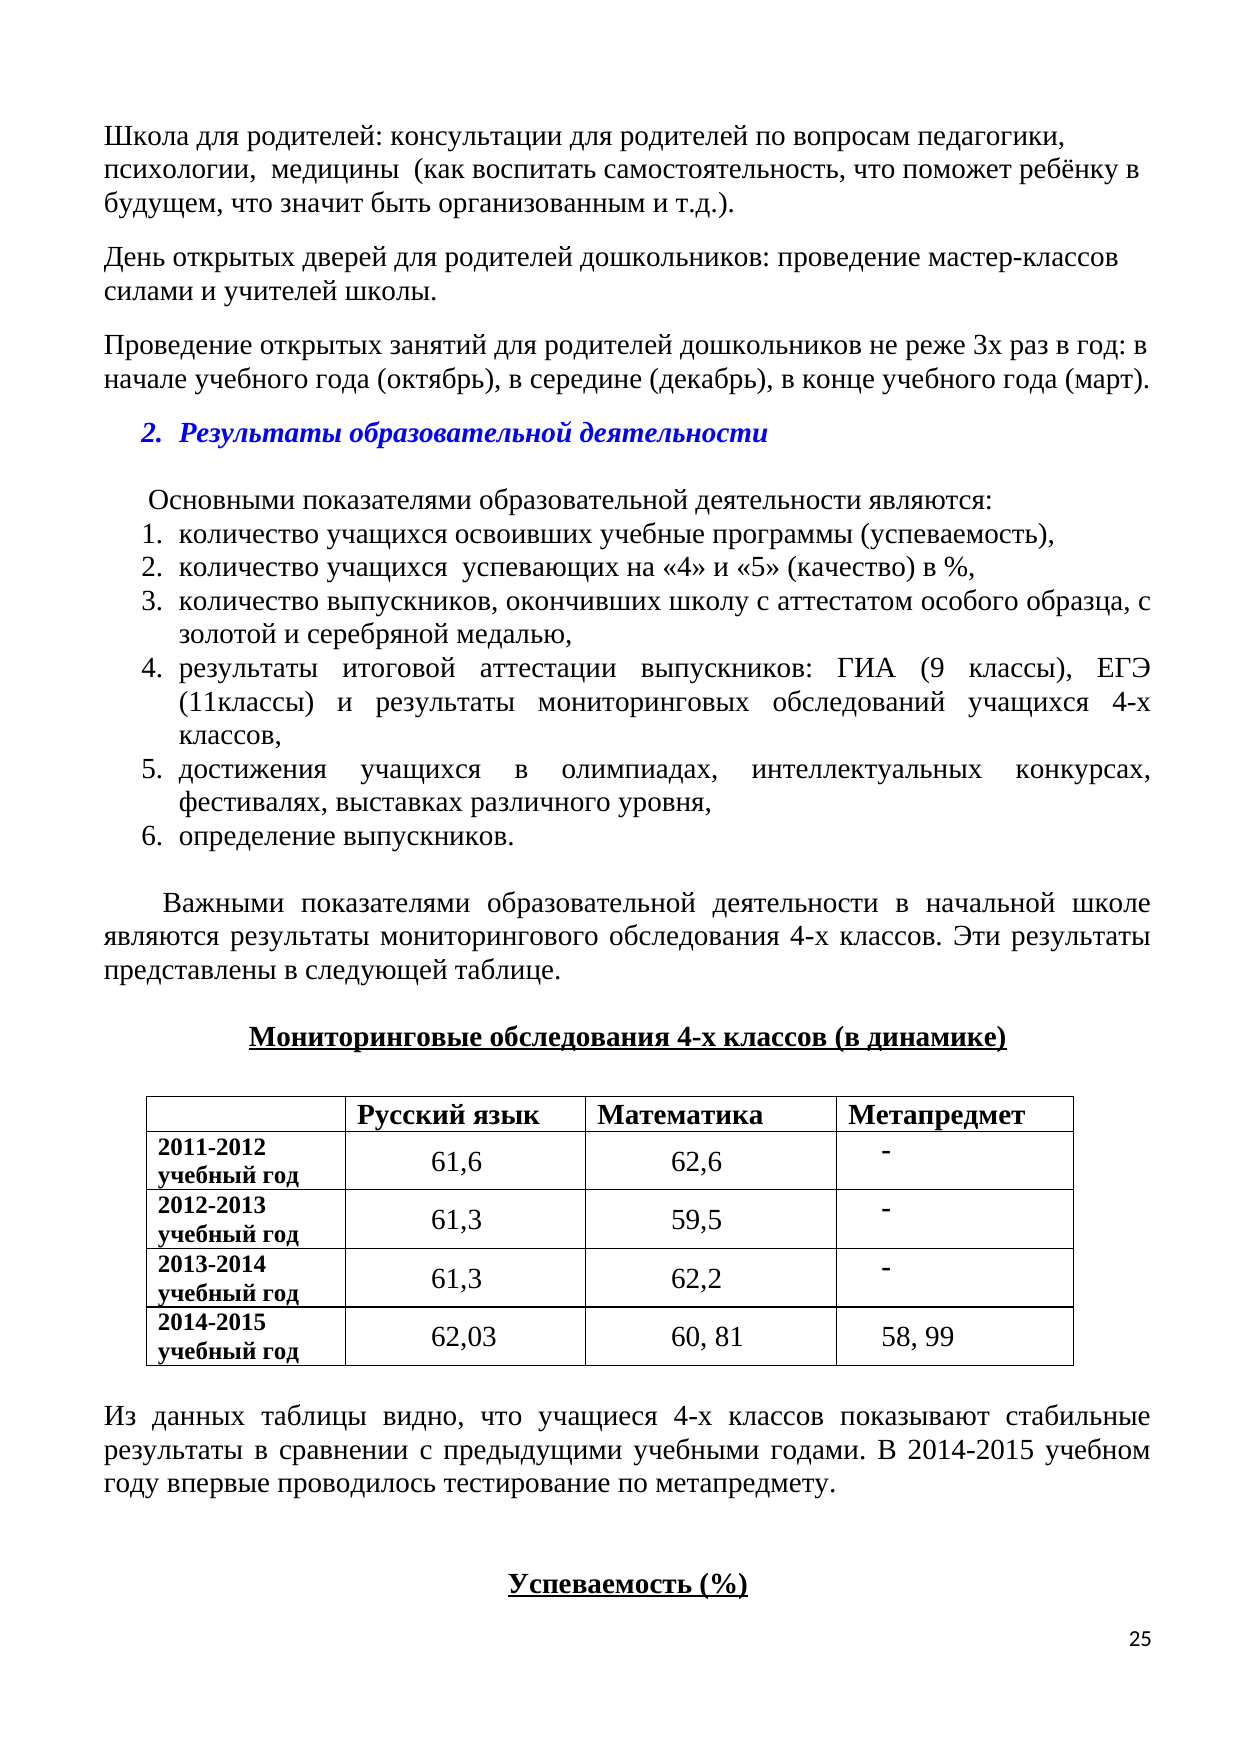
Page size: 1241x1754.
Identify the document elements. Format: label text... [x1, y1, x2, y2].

table_cell 61,6 [346, 1132, 585, 1189]
table_cell 2012-2013 учебный год [147, 1190, 345, 1248]
table_cell - [837, 1190, 1073, 1248]
table_cell 61,3 [346, 1249, 585, 1306]
table_cell - [837, 1249, 1073, 1306]
table_cell 62,2 [586, 1249, 836, 1306]
table_header Русский язык [346, 1097, 585, 1131]
table_cell 62,03 [346, 1308, 585, 1365]
text День открытых дверей для родителей дошкольников: проведение мастер-классов силами и учителей школы. [103, 239, 1152, 307]
table_cell 61,3 [346, 1190, 585, 1248]
table_cell 59,5 [586, 1190, 836, 1248]
list результаты итоговой аттестации выпускников: ГИА (9 классы), ЕГЭ (11классы) и результаты мониторинговых обследований учащихся 4-х классов, [141, 650, 1152, 751]
list достижения учащихся в олимпиадах, интеллектуальных конкурсах, фестивалях, выставках различного уровня, [141, 751, 1152, 818]
text Основными показателями образовательной деятельности являются: [103, 482, 1152, 516]
list Результаты образовательной деятельности [141, 415, 1152, 449]
table_header Метапредмет [837, 1097, 1073, 1131]
table_cell 58, 99 [837, 1308, 1073, 1365]
list количество учащихся освоивших учебные программы (успеваемость), [141, 516, 1152, 549]
text Успеваемость (%) [103, 1566, 1152, 1599]
table_cell 2014-2015 учебный год [147, 1308, 345, 1365]
table_cell 62,6 [586, 1132, 836, 1189]
text Проведение открытых занятий для родителей дошкольников не реже 3х раз в год: в начале учебного года (октябрь), в середине (декабрь), в конце учебного года (март). [103, 327, 1152, 394]
list количество учащихся успевающих на «4» и «5» (качество) в %, [141, 549, 1152, 583]
text Мониторинговые обследования 4-х классов (в динамике) [103, 1019, 1152, 1053]
table_cell 2013-2014 учебный год [147, 1249, 345, 1306]
list количество выпускников, окончивших школу с аттестатом особого образца, с золотой и серебряной медалью, [141, 583, 1152, 650]
list определение выпускников. [141, 818, 1152, 851]
table_cell 60, 81 [586, 1308, 836, 1365]
text Важными показателями образовательной деятельности в начальной школе являются результаты мониторингового обследования 4-х классов. Эти результаты представлены в следующей таблице. [103, 885, 1152, 986]
table_header [147, 1097, 345, 1131]
table_cell - [837, 1132, 1073, 1189]
table_header Математика [586, 1097, 836, 1131]
text Школа для родителей: консультации для родителей по вопросам педагогики, психологии, медицины (как воспитать самостоятельность, что поможет ребёнку в будущем, что значит быть организованным и т.д.). [103, 118, 1152, 219]
table_cell 2011-2012 учебный год [147, 1132, 345, 1189]
text Из данных таблицы видно, что учащиеся 4-х классов показывают стабильные результаты в сравнении с предыдущими учебными годами. В 2014-2015 учебном году впервые проводилось тестирование по метапредмету. [103, 1398, 1152, 1499]
